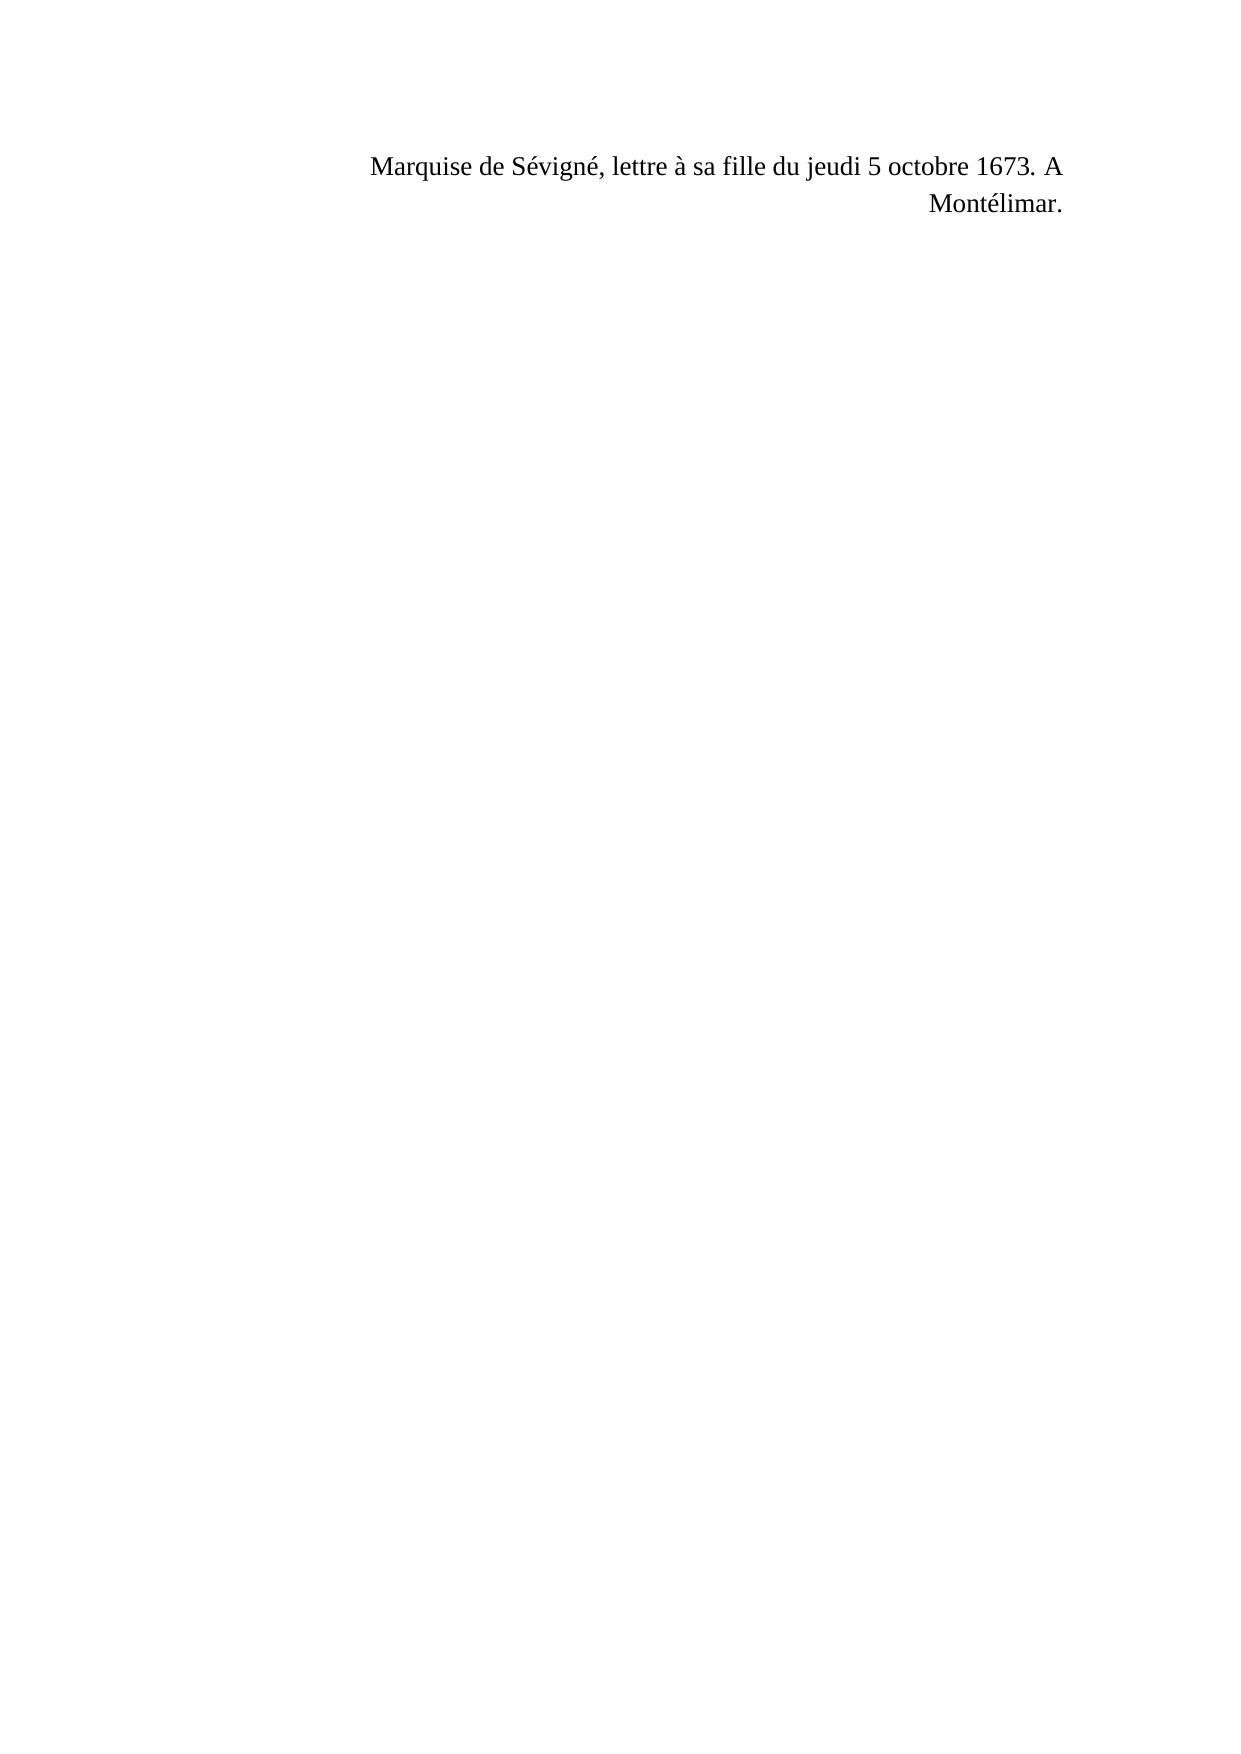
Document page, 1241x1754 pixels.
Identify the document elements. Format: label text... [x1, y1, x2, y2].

text Marquise de Sévigné, lettre à sa fille du jeudi 5 octobre 1673. A Montélimar. [201, 150, 1063, 218]
